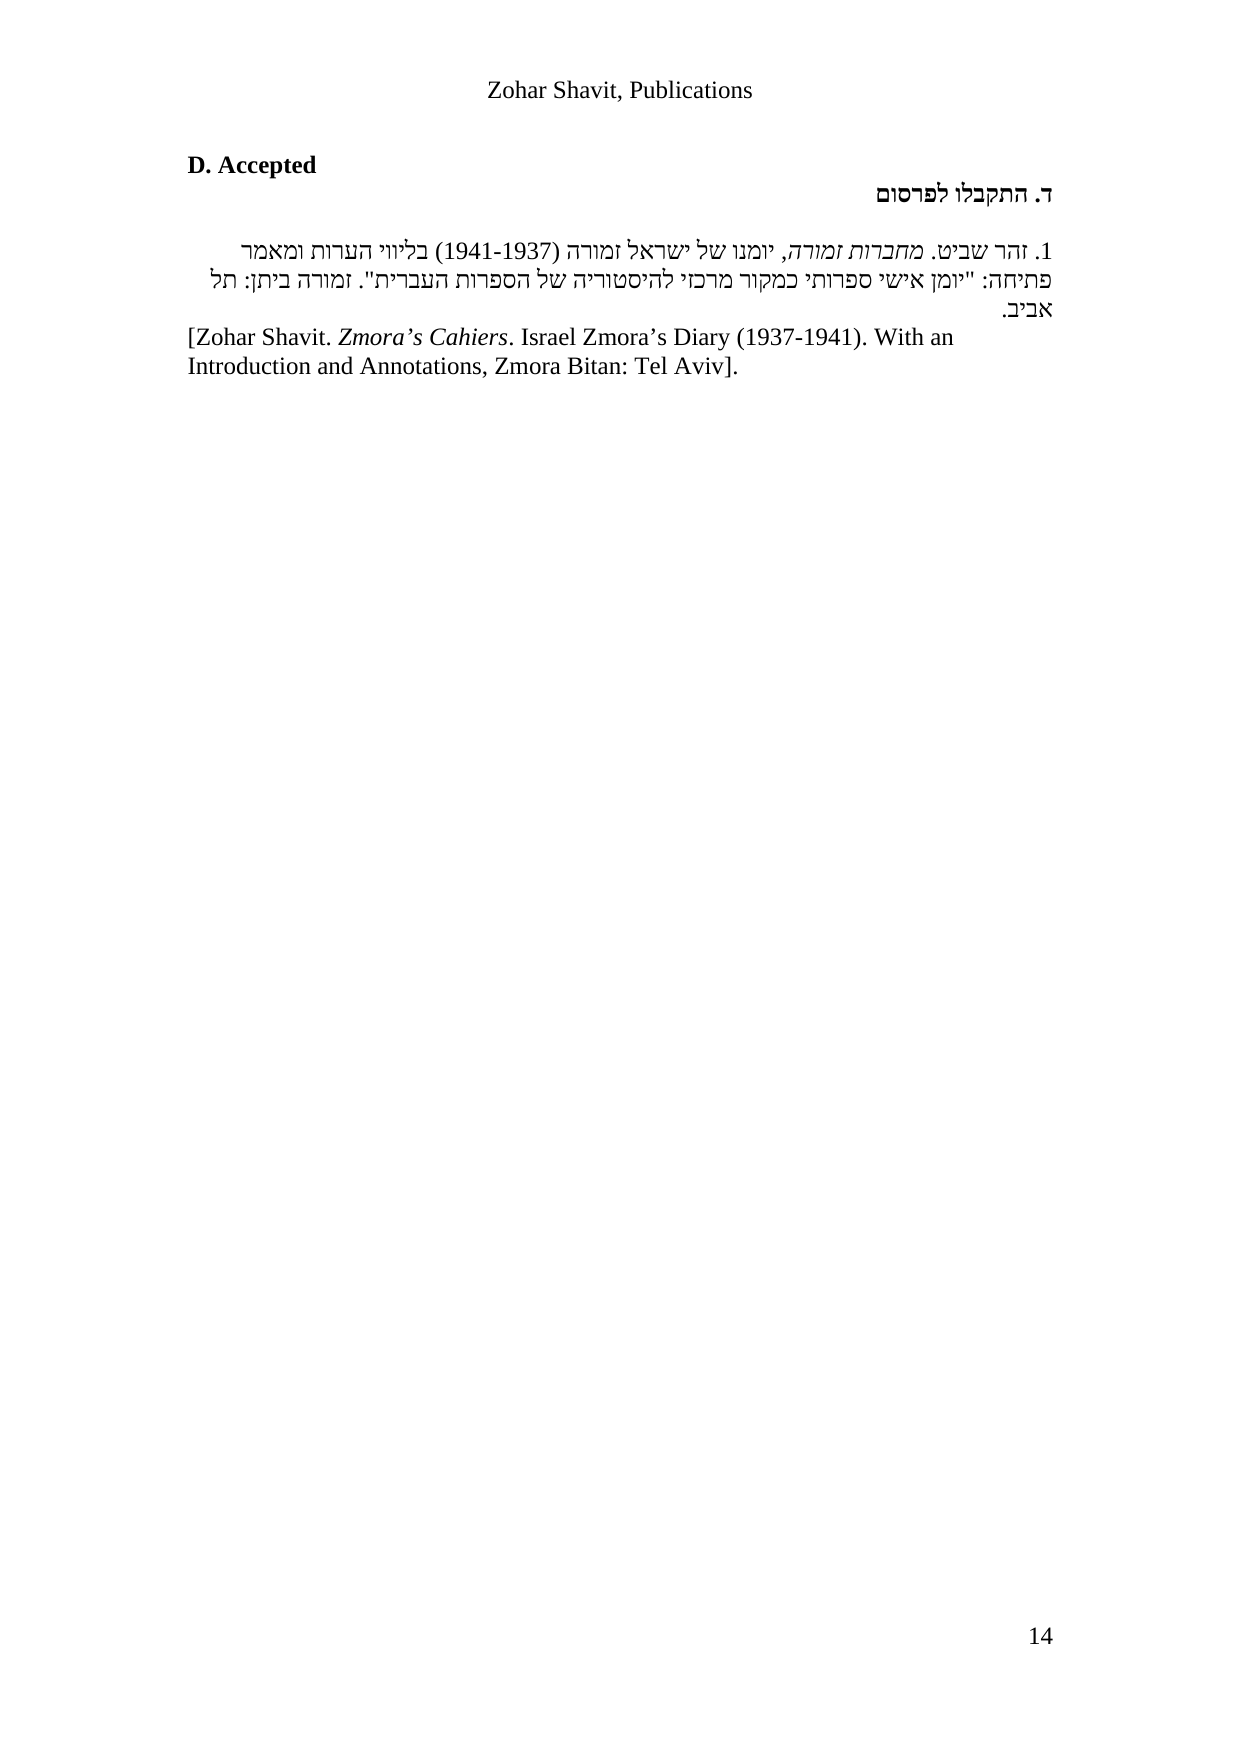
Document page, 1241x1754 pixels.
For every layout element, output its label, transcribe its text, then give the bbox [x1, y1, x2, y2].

text [Zohar Shavit. Zmora’s Cahiers. Israel Zmora’s Diary (1937-1941). With an Introduction and Annotations, Zmora Bitan: Tel Aviv]. [187, 322, 1053, 380]
subtitle ד. התקבלו לפרסום [187, 179, 1053, 207]
subtitle D. Accepted [187, 150, 1053, 179]
text 1. . מחברות זמורה, יומנו של (1941-1937) בליווי הערות ומאמר פתיחה: "יומן אישי ספרותי כ להיסטוריה של הספרות העברית". זמורה ביתן: תל אביב. [187, 236, 1053, 322]
